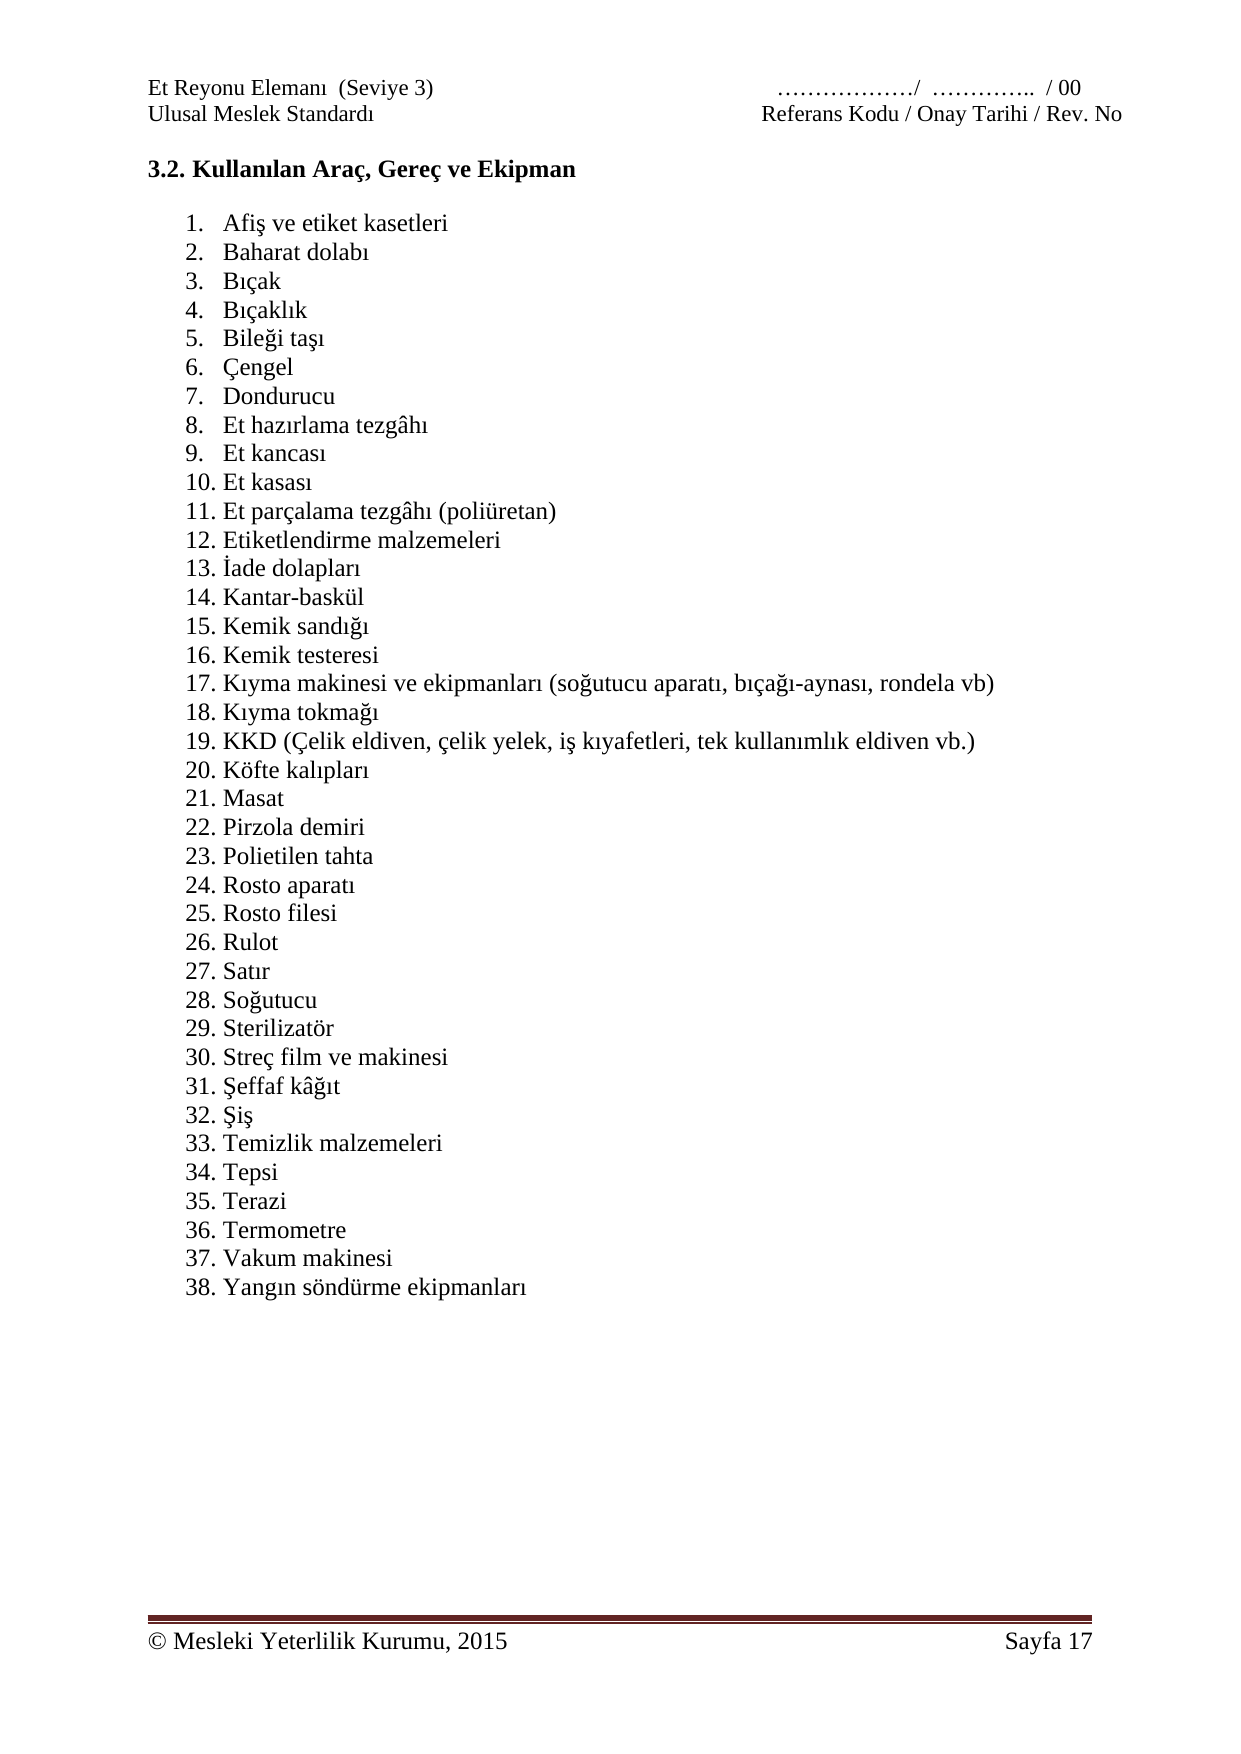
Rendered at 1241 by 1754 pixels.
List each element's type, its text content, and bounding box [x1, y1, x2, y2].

list Yangın söndürme ekipmanları [185, 1272, 1092, 1301]
list Şiş [185, 1100, 1092, 1128]
list Streç film ve makinesi [185, 1042, 1092, 1071]
list Et hazırlama tezgâhı [185, 410, 1092, 438]
list Afiş ve etiket kasetleri [185, 208, 1092, 237]
list Sterilizatör [185, 1013, 1092, 1042]
list Satır [185, 956, 1092, 985]
list Kemik sandığı [185, 611, 1092, 640]
list Terazi [185, 1186, 1092, 1215]
list Şeffaf kâğıt [185, 1071, 1092, 1100]
list KKD (Çelik eldiven, çelik yelek, iş kıyafetleri, tek kullanımlık eldiven vb.) [185, 726, 1092, 755]
list Etiketlendirme malzemeleri [185, 525, 1092, 553]
list Rulot [185, 927, 1092, 956]
list Kıyma tokmağı [185, 697, 1092, 726]
list Köfte kalıpları [185, 755, 1092, 783]
list Polietilen tahta [185, 841, 1092, 870]
list Et kancası [185, 438, 1092, 467]
list Rosto filesi [185, 898, 1092, 927]
list Kıyma makinesi ve ekipmanları (soğutucu aparatı, bıçağı-aynası, rondela vb) [185, 668, 1092, 697]
list Bileği taşı [185, 323, 1092, 352]
list Tepsi [185, 1157, 1092, 1186]
list Baharat dolabı [185, 237, 1092, 266]
list Et parçalama tezgâhı (poliüretan) [185, 496, 1092, 525]
list Pirzola demiri [185, 812, 1092, 841]
list Temizlik malzemeleri [185, 1128, 1092, 1157]
list Masat [185, 783, 1092, 812]
list Vakum makinesi [185, 1243, 1092, 1272]
list Çengel [185, 352, 1092, 381]
list Kantar-baskül [185, 582, 1092, 611]
list Bıçak [185, 266, 1092, 295]
list Kemik testeresi [185, 640, 1092, 668]
list İade dolapları [185, 553, 1092, 582]
list Et kasası [185, 467, 1092, 496]
list Termometre [185, 1215, 1092, 1243]
list Dondurucu [185, 381, 1092, 410]
list Bıçaklık [185, 295, 1092, 323]
list Soğutucu [185, 985, 1092, 1013]
list Kullanılan Araç, Gereç ve Ekipman [148, 154, 1092, 183]
list Rosto aparatı [185, 870, 1092, 898]
